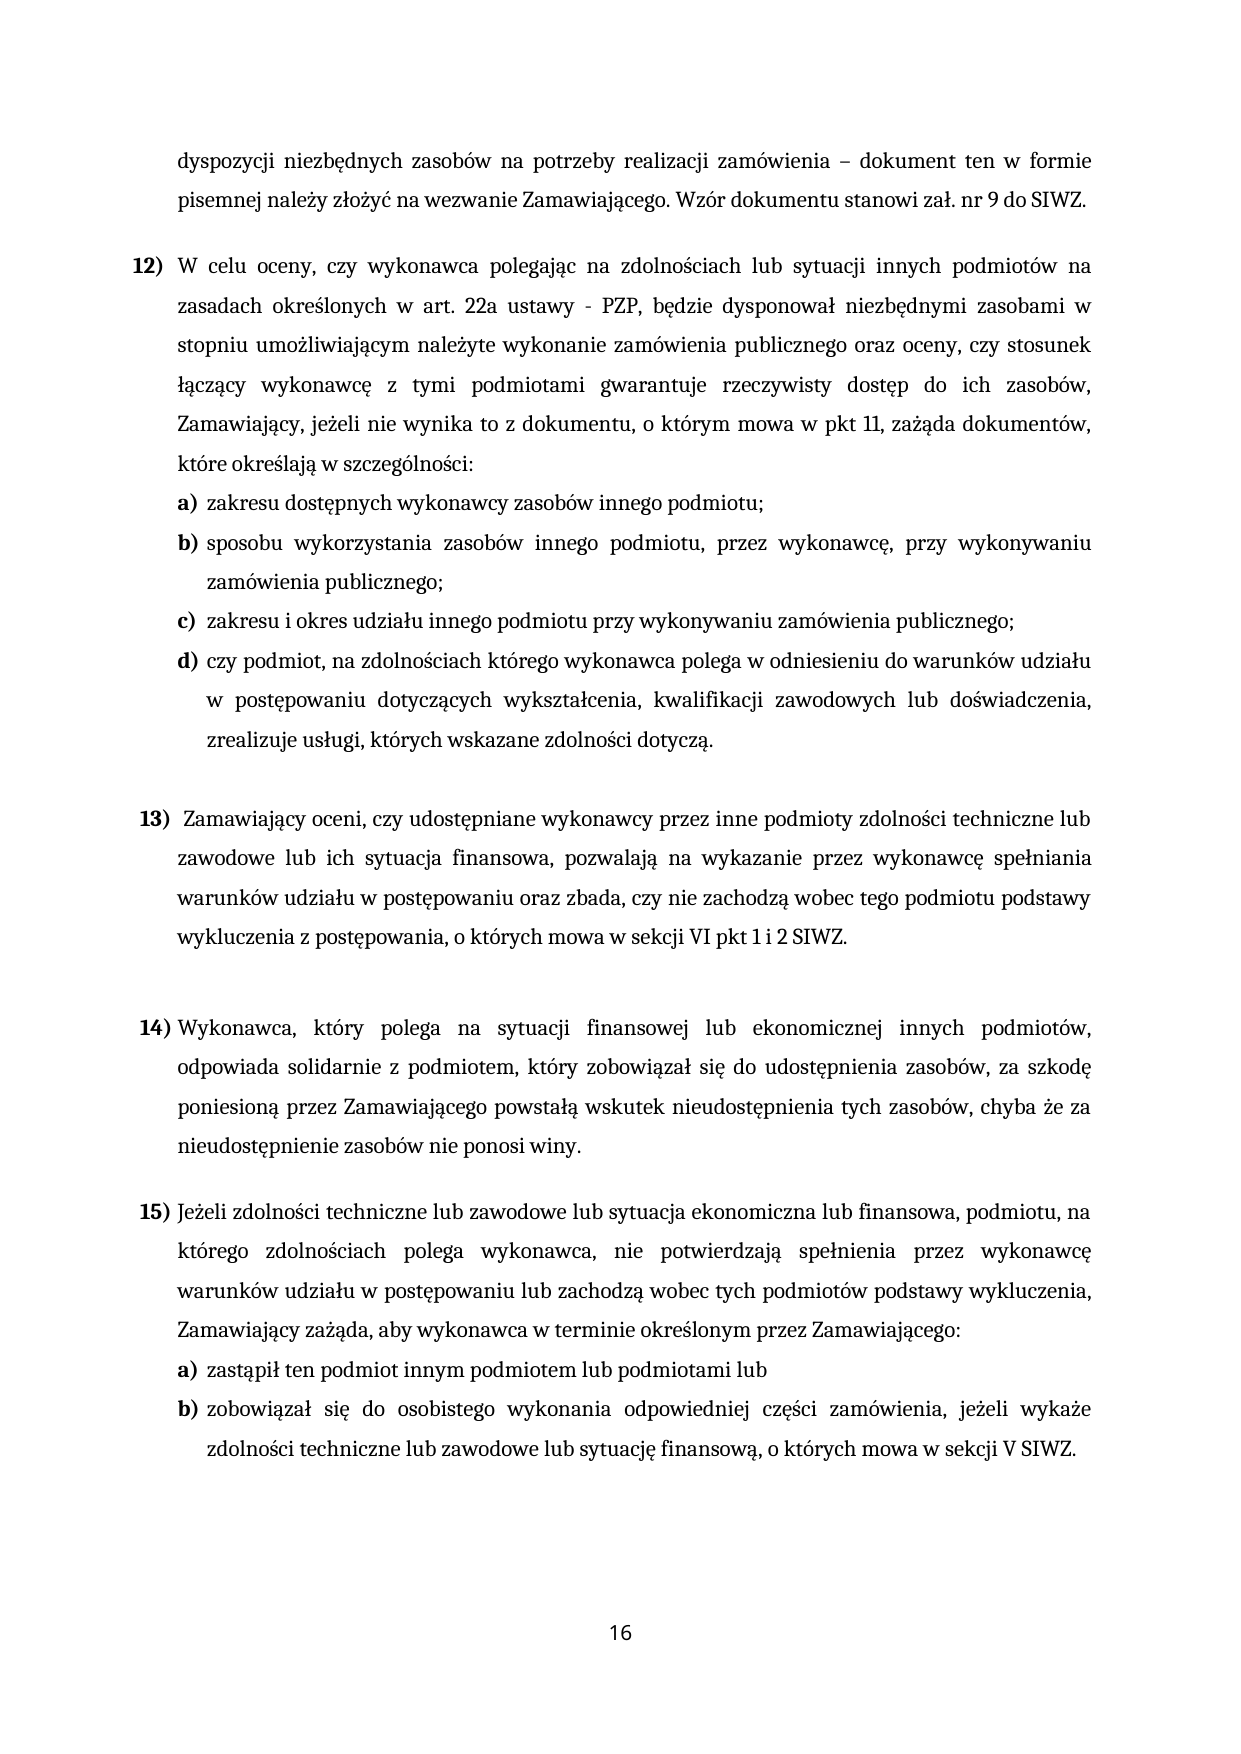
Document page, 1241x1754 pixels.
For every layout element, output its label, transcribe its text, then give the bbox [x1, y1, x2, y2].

list zastąpił ten podmiot innym podmiotem lub podmiotami lub [177, 1357, 1093, 1383]
list zobowiązał się do osobistego wykonania odpowiedniej części zamówienia, jeżeli wykaże zdolności techniczne lub zawodowe lub sytuację finansową, o których mowa w sekcji V SIWZ. [177, 1396, 1093, 1462]
list zakresu dostępnych wykonawcy zasobów innego podmiotu; [177, 490, 1093, 516]
list Wykonawca, który polega na sytuacji finansowej lub ekonomicznej innych podmiotów, odpowiada solidarnie z podmiotem, który zobowiązał się do udostępnienia zasobów, za szkodę poniesioną przez Zamawiającego powstałą wskutek nieudostępnienia tych zasobów, chyba że za nieudostępnienie zasobów nie ponosi winy. [140, 1014, 1093, 1159]
list Jeżeli zdolności techniczne lub zawodowe lub sytuacja ekonomiczna lub finansowa, podmiotu, na którego zdolnościach polega wykonawca, nie potwierdzają spełnienia przez wykonawcę warunków udziału w postępowaniu lub zachodzą wobec tych podmiotów podstawy wykluczenia, Zamawiający zażąda, aby wykonawca w terminie określonym przez Zamawiającego: [140, 1199, 1093, 1344]
list zakresu i okres udziału innego podmiotu przy wykonywaniu zamówienia publicznego; [177, 608, 1093, 634]
list sposobu wykorzystania zasobów innego podmiotu, przez wykonawcę, przy wykonywaniu zamówienia publicznego; [177, 529, 1093, 595]
list W celu oceny, czy wykonawca polegając na zdolnościach lub sytuacji innych podmiotów na zasadach określonych w art. 22a ustawy - PZP, będzie dysponował niezbędnymi zasobami w stopniu umożliwiającym należyte wykonanie zamówienia publicznego oraz oceny, czy stosunek łączący wykonawcę z tymi podmiotami gwarantuje rzeczywisty dostęp do ich zasobów, Zamawiający, jeżeli nie wynika to z dokumentu, o którym mowa w pkt 11, zażąda dokumentów, które określają w szczególności: [133, 253, 1093, 477]
list Zamawiający oceni, czy udostępniane wykonawcy przez inne podmioty zdolności techniczne lub zawodowe lub ich sytuacja finansowa, pozwalają na wykazanie przez wykonawcę spełniania warunków udziału w postępowaniu oraz zbada, czy nie zachodzą wobec tego podmiotu podstawy wykluczenia z postępowania, o których mowa w sekcji VI pkt 1 i 2 SIWZ. [140, 806, 1093, 950]
list czy podmiot, na zdolnościach którego wykonawca polega w odniesieniu do warunków udziału w postępowaniu dotyczących wykształcenia, kwalifikacji zawodowych lub doświadczenia, zrealizuje usługi, których wskazane zdolności dotyczą. [177, 648, 1093, 753]
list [133, 148, 1093, 213]
